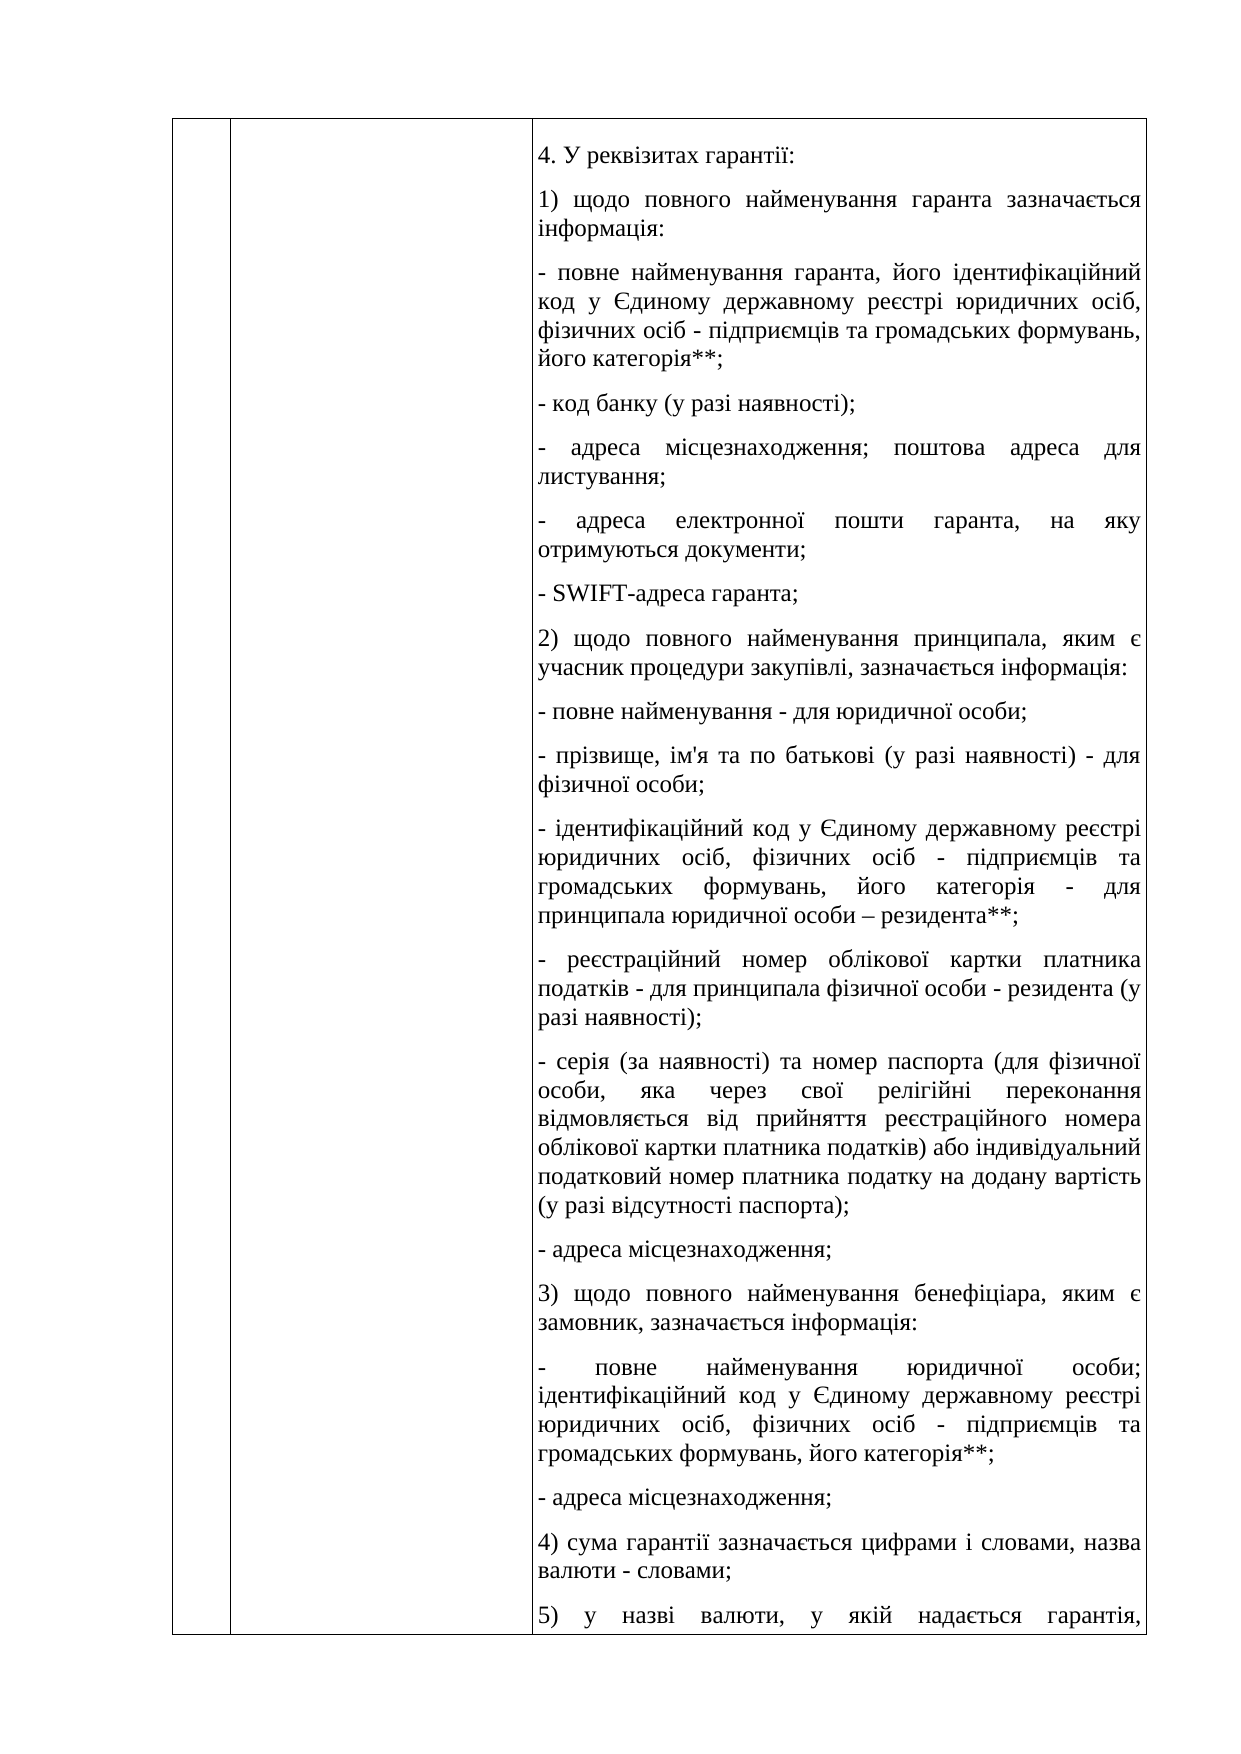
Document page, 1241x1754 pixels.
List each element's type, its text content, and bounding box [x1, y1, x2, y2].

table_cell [231, 119, 532, 1633]
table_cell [533, 119, 1146, 1633]
table_cell 2 [173, 119, 230, 1633]
